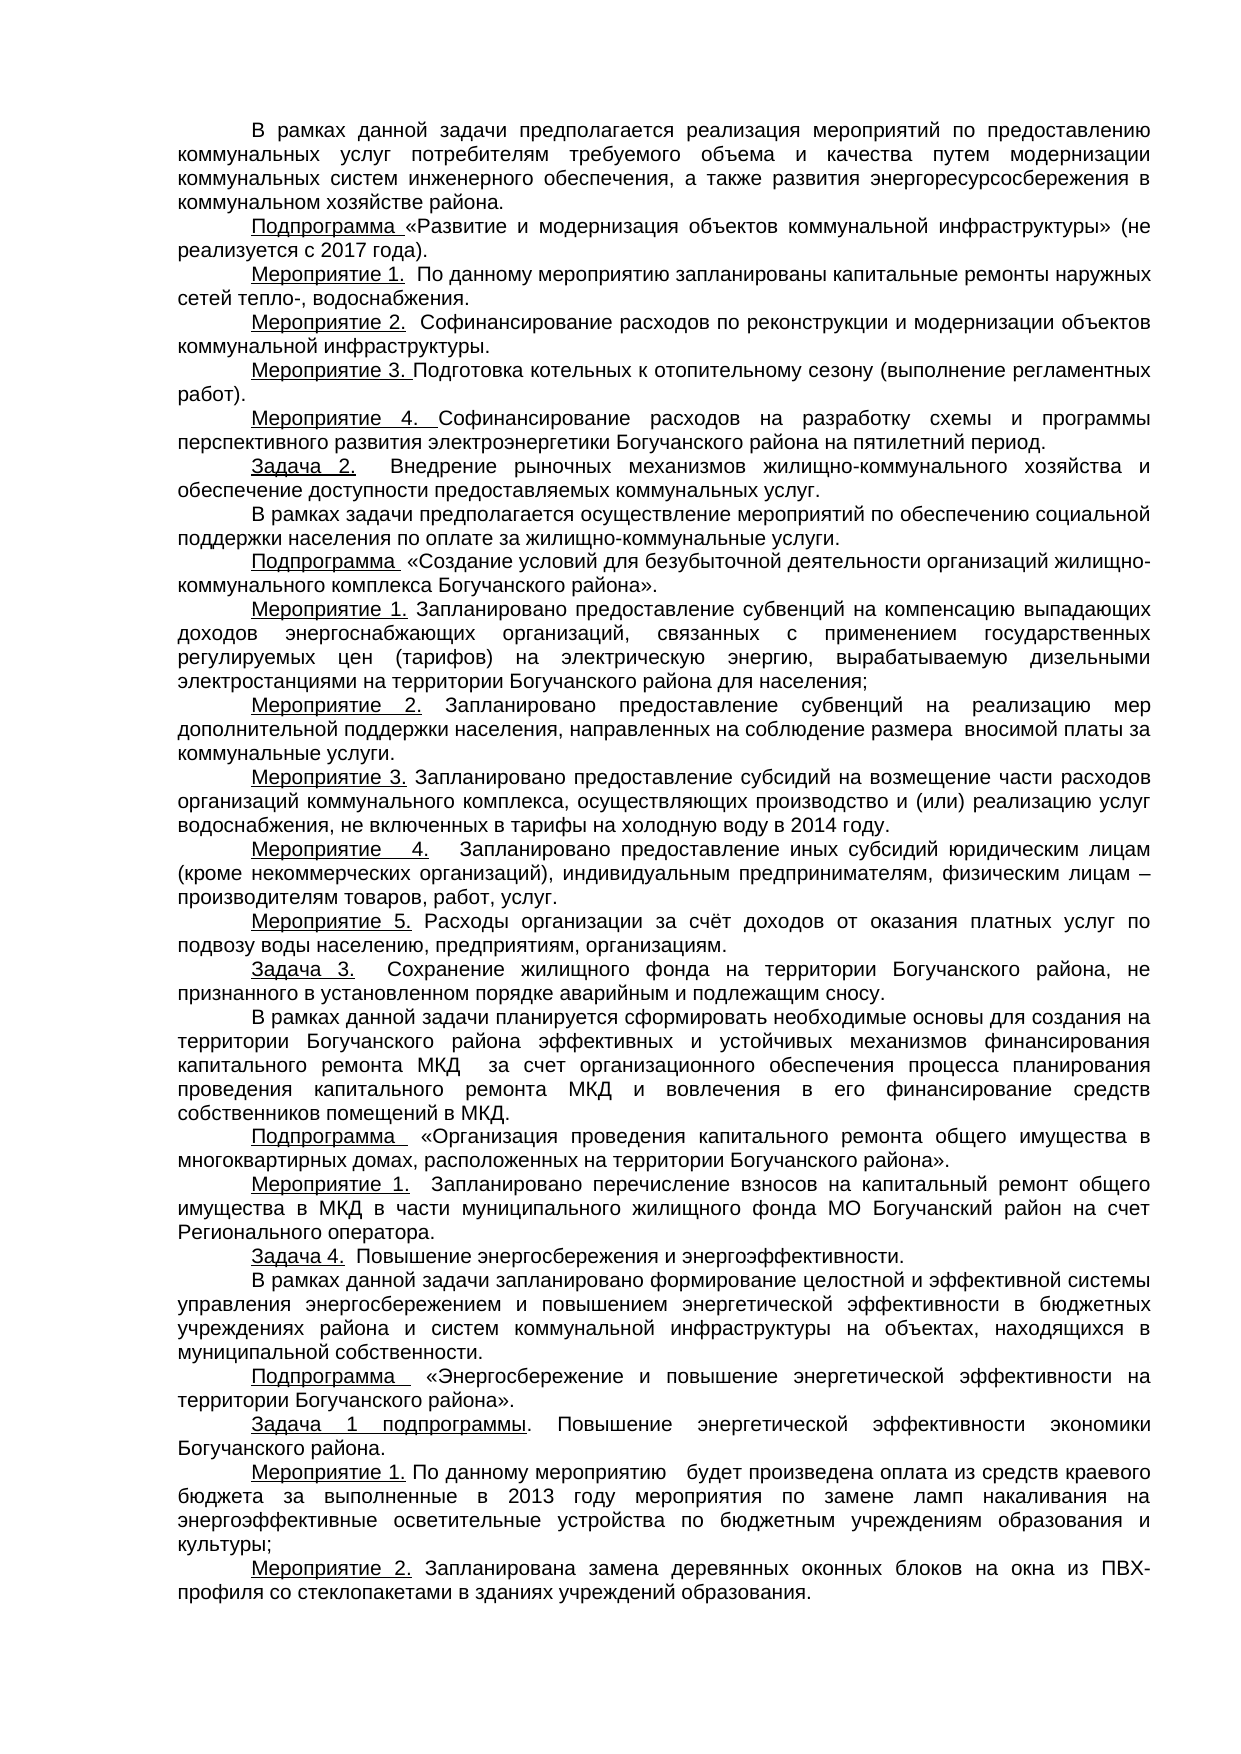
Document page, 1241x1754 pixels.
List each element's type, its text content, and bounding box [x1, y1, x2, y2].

text Задача 2. Внедрение рыночных механизмов жилищно-коммунального хозяйства и обеспечение доступности предоставляемых коммунальных услуг. [177, 453, 1152, 501]
text В рамках задачи предполагается осуществление мероприятий по обеспечению социальной поддержки населения по оплате за жилищно-коммунальные услуги. [177, 501, 1152, 549]
text В рамках данной задачи запланировано формирование целостной и эффективной системы управления энергосбережением и повышением энергетической эффективности в бюджетных учреждениях района и систем коммунальной инфраструктуры на объектах, находящихся в муниципальной собственности. [177, 1268, 1152, 1364]
text Мероприятие 1. По данному мероприятию запланированы капитальные ремонты наружных сетей тепло-, водоснабжения. [177, 262, 1152, 310]
text Мероприятие 1. По данному мероприятию будет произведена оплата из средств краевого бюджета за выполненные в 2013 году мероприятия по замене ламп накаливания на энергоэффективные осветительные устройства по бюджетным учреждениям образования и культуры; [177, 1460, 1152, 1556]
text Задача 3. Сохранение жилищного фонда на территории Богучанского района, не признанного в установленном порядке аварийным и подлежащим сносу. [177, 957, 1152, 1004]
text Мероприятие 3. Запланировано предоставление субсидий на возмещение части расходов организаций коммунального комплекса, осуществляющих производство и (или) реализацию услуг водоснабжения, не включенных в тарифы на холодную воду в 2014 году. [177, 765, 1152, 837]
text Подпрограмма «Организация проведения капитального ремонта общего имущества в многоквартирных домах, расположенных на территории Богучанского района». [177, 1124, 1152, 1172]
text Подпрограмма «Развитие и модернизация объектов коммунальной инфраструктуры» (не реализуется с 2017 года). [177, 214, 1152, 262]
text Мероприятие 4. Софинансирование расходов на разработку схемы и программы перспективного развития электроэнергетики Богучанского района на пятилетний период. [177, 406, 1152, 453]
text В рамках данной задачи планируется сформировать необходимые основы для создания на территории Богучанского района эффективных и устойчивых механизмов финансирования капитального ремонта МКД за счет организационного обеспечения процесса планирования проведения капитального ремонта МКД и вовлечения в его финансирование средств собственников помещений в МКД. [177, 1004, 1152, 1124]
text Мероприятие 1. Запланировано перечисление взносов на капитальный ремонт общего имущества в МКД в части муниципального жилищного фонда МО Богучанский район на счет Регионального оператора. [177, 1172, 1152, 1244]
text Мероприятие 4. Запланировано предоставление иных субсидий юридическим лицам (кроме некоммерческих организаций), индивидуальным предпринимателям, физическим лицам – производителям товаров, работ, услуг. [177, 837, 1152, 909]
text Мероприятие 3. Подготовка котельных к отопительному сезону (выполнение регламентных работ). [177, 358, 1152, 406]
text Задача 1 подпрограммы. Повышение энергетической эффективности экономики Богучанского района. [177, 1412, 1152, 1460]
text В рамках данной задачи предполагается реализация мероприятий по предоставлению коммунальных услуг потребителям требуемого объема и качества путем модернизации коммунальных систем инженерного обеспечения, а также развития энергоресурсосбережения в коммунальном хозяйстве района. [177, 118, 1152, 214]
text Мероприятие 2. Запланировано предоставление субвенций на реализацию мер дополнительной поддержки населения, направленных на соблюдение размера вносимой платы за коммунальные услуги. [177, 693, 1152, 765]
text Мероприятие 2. Запланирована замена деревянных оконных блоков на окна из ПВХ-профиля со стеклопакетами в зданиях учреждений образования. [177, 1556, 1152, 1603]
text Подпрограмма «Энергосбережение и повышение энергетической эффективности на территории Богучанского района». [177, 1364, 1152, 1412]
text Мероприятие 1. Запланировано предоставление субвенций на компенсацию выпадающих доходов энергоснабжающих организаций, связанных с применением государственных регулируемых цен (тарифов) на электрическую энергию, вырабатываемую дизельными электростанциями на территории Богучанского района для населения; [177, 597, 1152, 693]
text Мероприятие 2. Софинансирование расходов по реконструкции и модернизации объектов коммунальной инфраструктуры. [177, 310, 1152, 358]
text Задача 4. Повышение энергосбережения и энергоэффективности. [177, 1244, 1152, 1268]
text Подпрограмма «Создание условий для безубыточной деятельности организаций жилищно-коммунального комплекса Богучанского района». [177, 549, 1152, 597]
text Мероприятие 5. Расходы организации за счёт доходов от оказания платных услуг по подвозу воды населению, предприятиям, организациям. [177, 909, 1152, 957]
